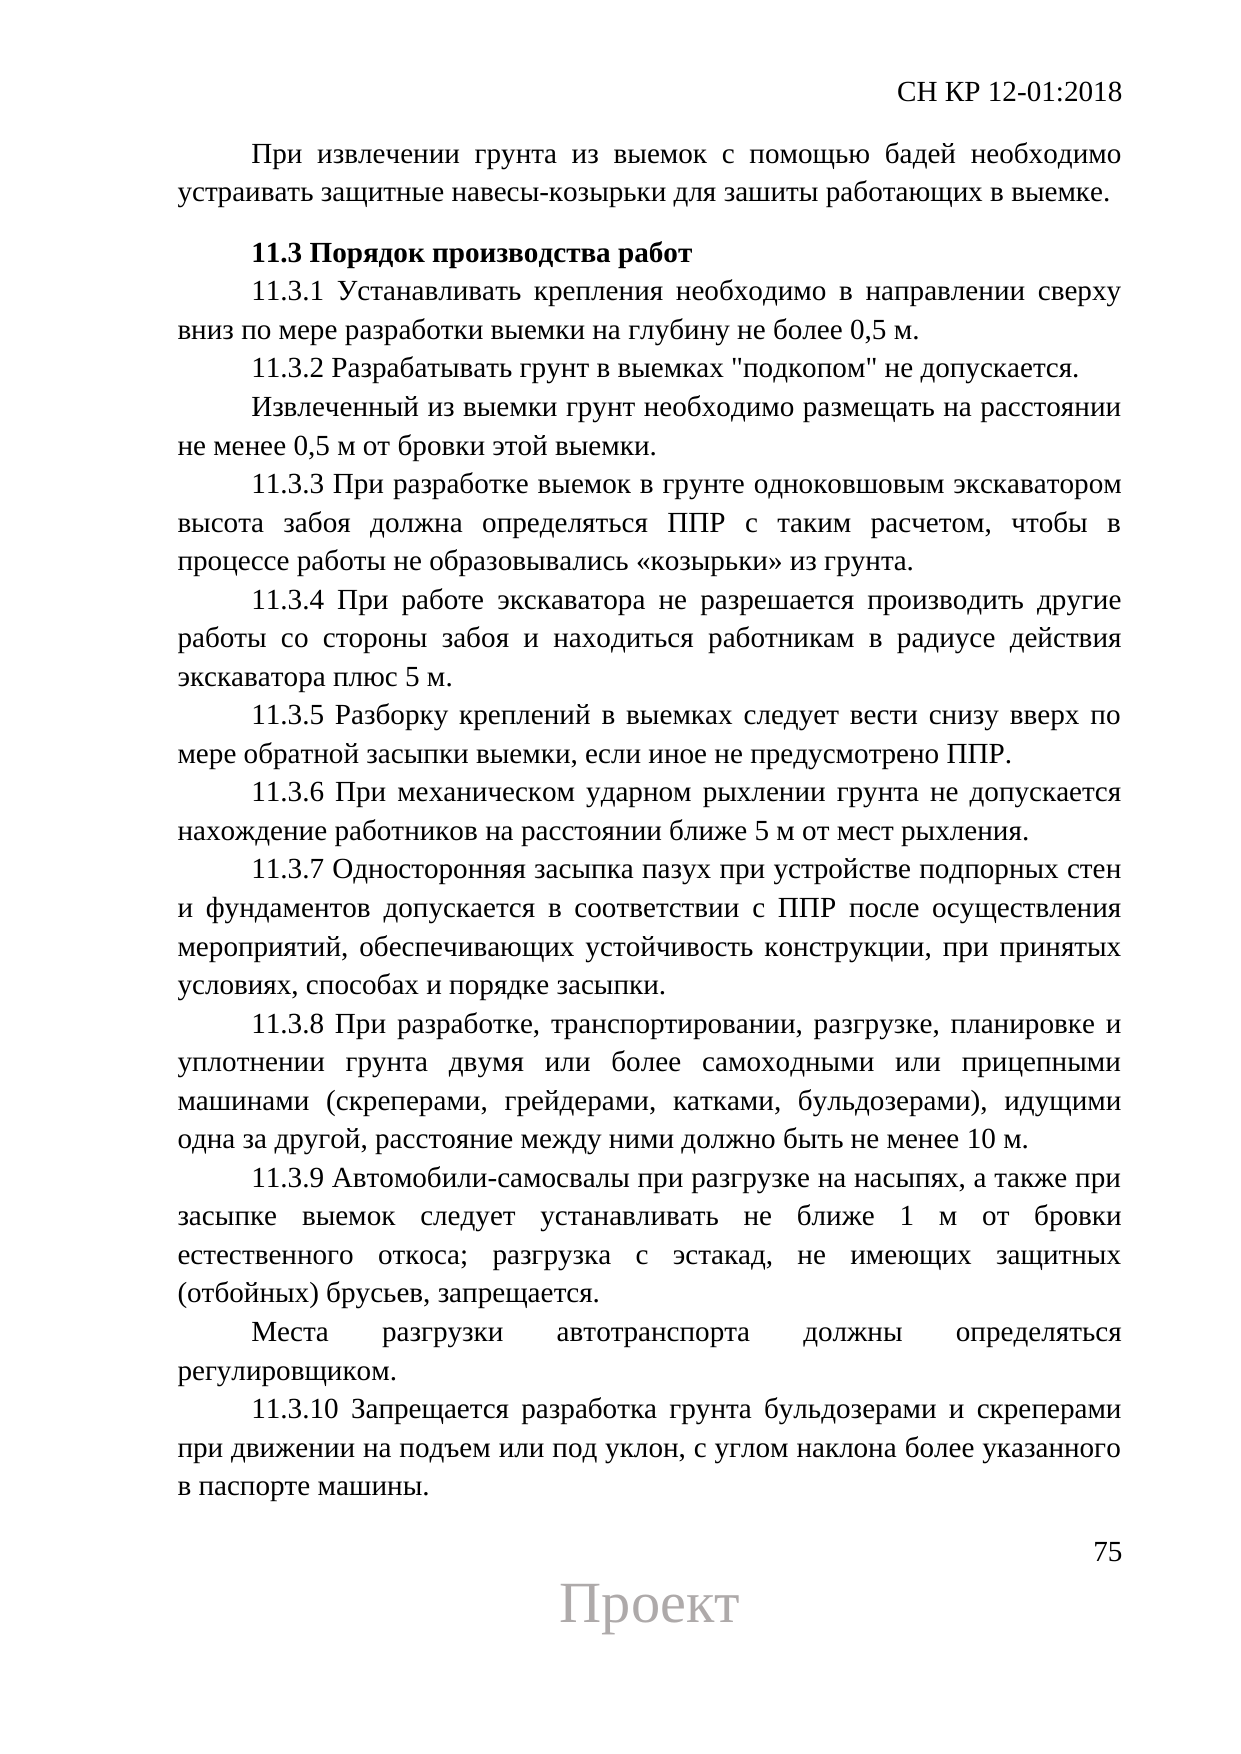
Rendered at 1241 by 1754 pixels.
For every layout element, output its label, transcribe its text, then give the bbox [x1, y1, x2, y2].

text 11.3.5 Разборку креплений в выемках следует вести снизу вверх по мере обратной засыпки выемки, если иное не предусмотрено ППР. [177, 697, 1122, 769]
text При извлечении грунта из выемок с помощью бадей необходимо устраивать защитные навесы-козырьки для зашиты работающих в выемке. [177, 136, 1122, 208]
text 11.3.4 При работе экскаватора не разрешается производить другие работы со стороны забоя и находиться работникам в радиусе действия экскаватора плюс 5 м. [177, 582, 1122, 692]
text Извлеченный из выемки грунт необходимо размещать на расстоянии не менее 0,5 м от бровки этой выемки. [177, 389, 1122, 461]
text 11.3.6 При механическом ударном рыхлении грунта не допускается нахождение работников на расстоянии ближе 5 м от мест рыхления. [177, 774, 1122, 847]
text 11.3.7 Односторонняя засыпка пазух при устройстве подпорных стен и фундаментов допускается в соответствии с ППР после осуществления мероприятий, обеспечивающих устойчивость конструкции, при принятых условиях, способах и порядке засыпки. [177, 852, 1122, 1001]
text 11.3.9 Автомобили-самосвалы при разгрузке на насыпях, а также при засыпке выемок следует устанавливать не ближе 1 м от бровки естественного откоса; разгрузка с эстакад, не имеющих защитных (отбойных) брусьев, запрещается. [177, 1160, 1122, 1309]
text 11.3.1 Устанавливать крепления необходимо в направлении сверху вниз по мере разработки выемки на глубину не более 0,5 м. [177, 273, 1122, 346]
text 11.3.8 При разработке, транспортировании, разгрузке, планировке и уплотнении грунта двумя или более самоходными или прицепными машинами (скреперами, грейдерами, катками, бульдозерами), идущими одна за другой, расстояние между ними должно быть не менее 10 м. [177, 1006, 1122, 1155]
text Места разгрузки автотранспорта должны определяться регулировщиком. [177, 1314, 1122, 1386]
text 11.3 Порядок производства работ [177, 235, 1122, 268]
text 11.3.3 При разработке выемок в грунте одноковшовым экскаватором высота забоя должна определяться ППР с таким расчетом, чтобы в процессе работы не образовывались «козырьки» из грунта. [177, 466, 1122, 577]
text 11.3.2 Разрабатывать грунт в выемках "подкопом" не допускается. [177, 351, 1122, 384]
text 11.3.10 Запрещается разработка грунта бульдозерами и скреперами при движении на подъем или под уклон, с углом наклона более указанного в паспорте машины. [177, 1391, 1122, 1502]
